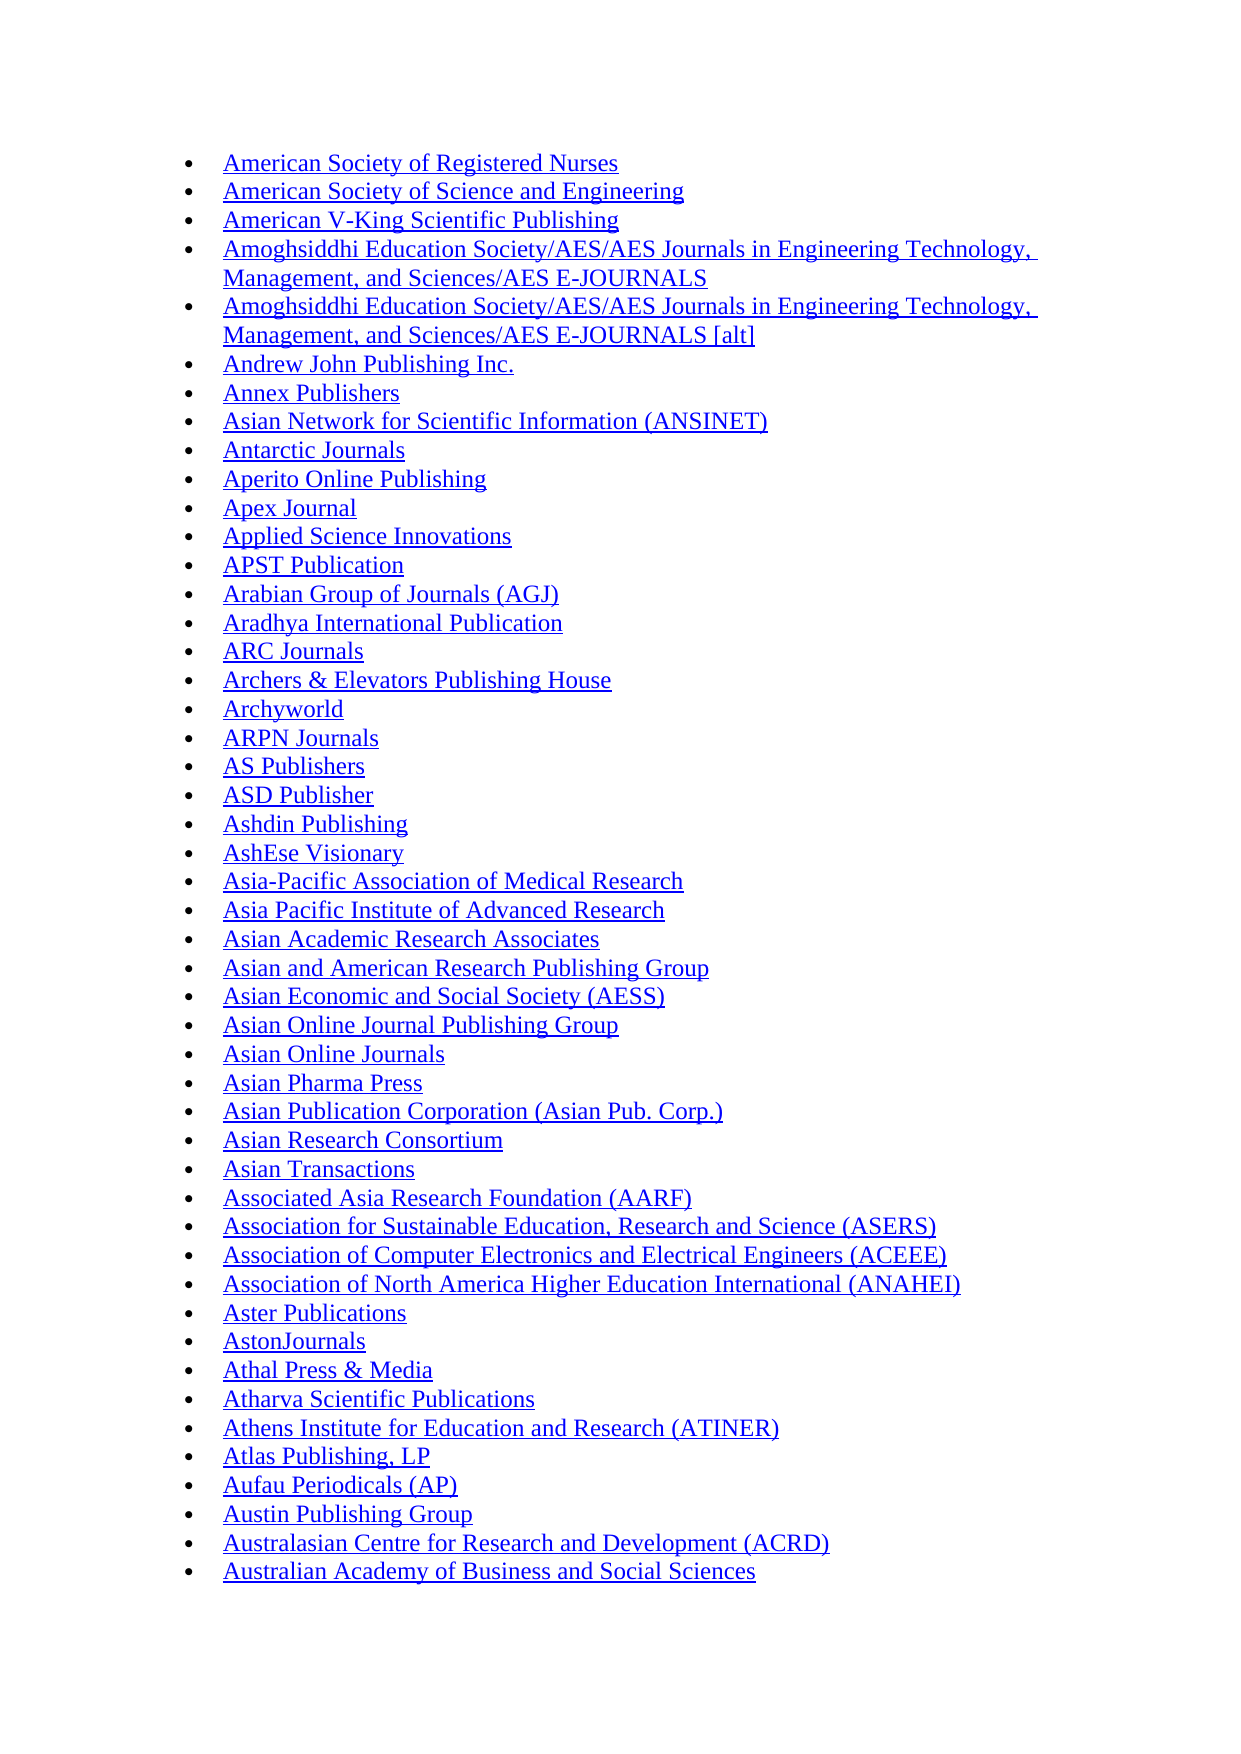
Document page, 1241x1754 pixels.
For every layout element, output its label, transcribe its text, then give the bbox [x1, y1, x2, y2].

list AstonJournals [185, 1326, 1093, 1355]
list Antarctic Journals [185, 435, 1093, 464]
list APST Publication [185, 550, 1093, 579]
list AshEse Visionary [185, 838, 1093, 866]
list Asian Academic Research Associates [185, 924, 1093, 953]
list Atharva Scientific Publications [185, 1384, 1093, 1413]
list Asian Online Journals [185, 1039, 1093, 1068]
list Association of North America Higher Education International (ANAHEI) [185, 1269, 1093, 1298]
list Athens Institute for Education and Research (ATINER) [185, 1413, 1093, 1441]
list Asian Pharma Press [185, 1068, 1093, 1096]
list Association for Sustainable Education, Research and Science (ASERS) [185, 1211, 1093, 1240]
list Aufau Periodicals (AP) [185, 1470, 1093, 1499]
list Annex Publishers [185, 378, 1093, 406]
list Aradhya International Publication [185, 608, 1093, 636]
list Asian Transactions [185, 1154, 1093, 1183]
list Asia-Pacific Association of Medical Research [185, 866, 1093, 895]
list Austin Publishing Group [185, 1499, 1093, 1528]
list ASD Publisher [185, 780, 1093, 809]
list Asian Publication Corporation (Asian Pub. Corp.) [185, 1096, 1093, 1125]
list American Society of Registered Nurses [185, 148, 1093, 176]
list Athal Press & Media [185, 1355, 1093, 1384]
list AS Publishers [185, 751, 1093, 780]
list ARC Journals [185, 636, 1093, 665]
list Australasian Centre for Research and Development (ACRD) [185, 1528, 1093, 1556]
list Association of Computer Electronics and Electrical Engineers (ACEEE) [185, 1240, 1093, 1269]
list Australian Academy of Business and Social Sciences [185, 1556, 1093, 1585]
list Asian Network for Scientific Information (ANSINET) [185, 406, 1093, 435]
list American V-King Scientific Publishing [185, 205, 1093, 234]
list Asia Pacific Institute of Advanced Research [185, 895, 1093, 924]
list Asian Economic and Social Society (AESS) [185, 981, 1093, 1010]
list Apex Journal [185, 493, 1093, 521]
list Asian Online Journal Publishing Group [185, 1010, 1093, 1039]
list Aperito Online Publishing [185, 464, 1093, 493]
list Ashdin Publishing [185, 809, 1093, 838]
list Asian Research Consortium [185, 1125, 1093, 1154]
list Amoghsiddhi Education Society/AES/AES Journals in Engineering Technology, Management, and Sciences/AES E-JOURNALS [185, 234, 1093, 291]
list Archers & Elevators Publishing House [185, 665, 1093, 694]
list American Society of Science and Engineering [185, 176, 1093, 205]
list Archyworld [185, 694, 1093, 723]
list ARPN Journals [185, 723, 1093, 751]
list Arabian Group of Journals (AGJ) [185, 579, 1093, 608]
list Applied Science Innovations [185, 521, 1093, 550]
list Amoghsiddhi Education Society/AES/AES Journals in Engineering Technology, Management, and Sciences/AES E-JOURNALS [alt] [185, 291, 1093, 349]
list Associated Asia Research Foundation (AARF) [185, 1183, 1093, 1211]
list Atlas Publishing, LP [185, 1441, 1093, 1470]
list Asian and American Research Publishing Group [185, 953, 1093, 981]
list Andrew John Publishing Inc. [185, 349, 1093, 378]
list Aster Publications [185, 1298, 1093, 1326]
